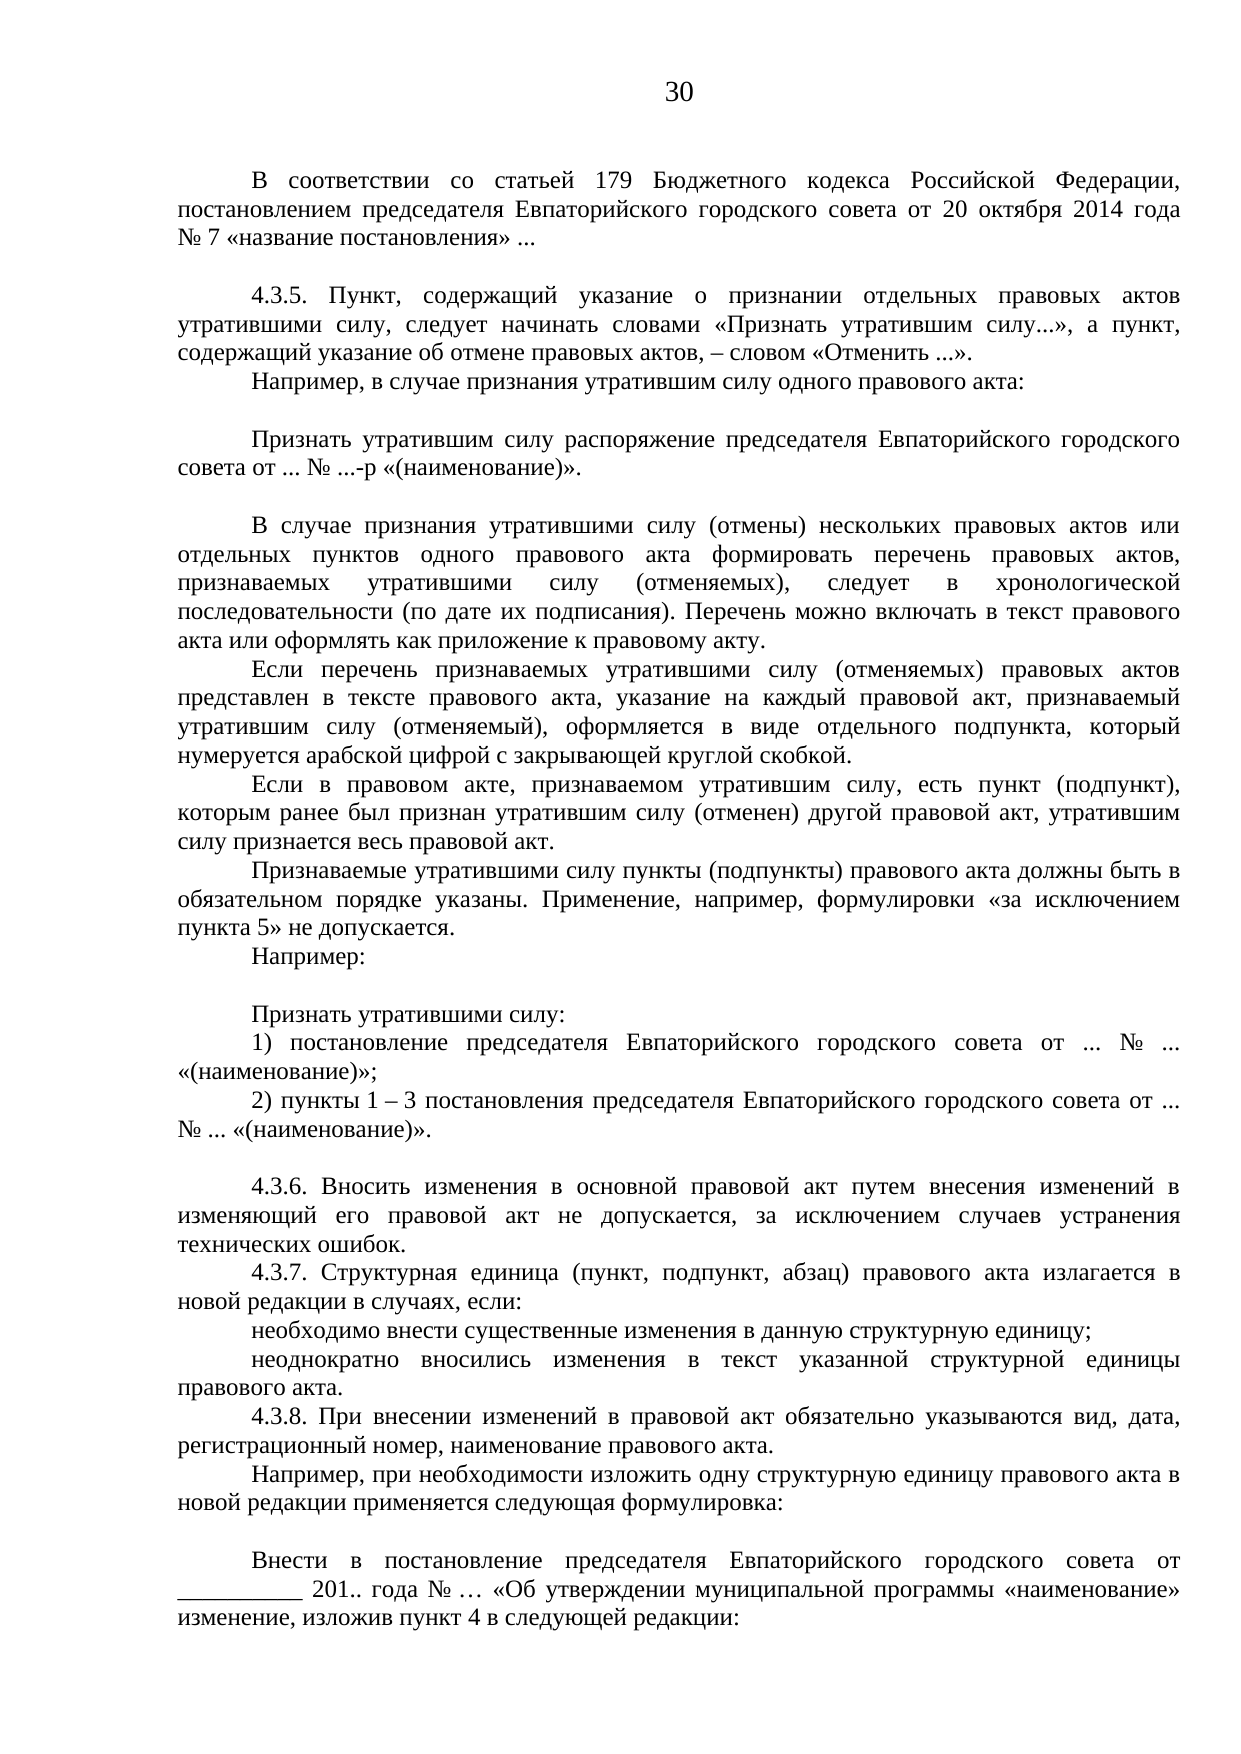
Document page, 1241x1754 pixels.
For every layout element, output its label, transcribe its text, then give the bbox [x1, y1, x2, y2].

text 4.3.8. При внесении изменений в правовой акт обязательно указываются вид, дата, регистрационный номер, наименование правового акта. [177, 1401, 1181, 1459]
text Если в правовом акте, признаваемом утратившим силу, есть пункт (подпункт), которым ранее был признан утратившим силу (отменен) другой правовой акт, утратившим силу признается весь правовой акт. [177, 769, 1181, 855]
text необходимо внести существенные изменения в данную структурную единицу; [177, 1315, 1181, 1344]
text Внести в постановление председателя Евпаторийского городского совета от __________ 201.. года № … «Об утверждении муниципальной программы «наименование» изменение, изложив пункт 4 в следующей редакции: [177, 1545, 1181, 1631]
text Например, в случае признания утратившим силу одного правового акта: [177, 366, 1181, 395]
text 1) постановление председателя Евпаторийского городского совета от ... № ... «(наименование)»; [177, 1027, 1181, 1085]
text Если перечень признаваемых утратившими силу (отменяемых) правовых актов представлен в тексте правового акта, указание на каждый правовой акт, признаваемый утратившим силу (отменяемый), оформляется в виде отдельного подпункта, который нумеруется арабской цифрой с закрывающей круглой скобкой. [177, 654, 1181, 769]
text Признать утратившими силу: [177, 999, 1181, 1027]
text Признаваемые утратившими силу пункты (подпункты) правового акта должны быть в обязательном порядке указаны. Применение, например, формулировки «за исключением пункта 5» не допускается. [177, 855, 1181, 941]
text 2) пункты 1 – 3 постановления председателя Евпаторийского городского совета от ... № ... «(наименование)». [177, 1085, 1181, 1142]
text Например: [177, 941, 1181, 970]
text 4.3.7. Структурная единица (пункт, подпункт, абзац) правового акта излагается в новой редакции в случаях, если: [177, 1257, 1181, 1315]
text неоднократно вносились изменения в текст указанной структурной единицы правового акта. [177, 1344, 1181, 1401]
text Например, при необходимости изложить одну структурную единицу правового акта в новой редакции применяется следующая формулировка: [177, 1459, 1181, 1516]
text В случае признания утратившими силу (отмены) нескольких правовых актов или отдельных пунктов одного правового акта формировать перечень правовых актов, признаваемых утратившими силу (отменяемых), следует в хронологической последовательности (по дате их подписания). Перечень можно включать в текст правового акта или оформлять как приложение к правовому акту. [177, 510, 1181, 654]
text 4.3.5. Пункт, содержащий указание о признании отдельных правовых актов утратившими силу, следует начинать словами «Признать утратившим силу...», а пункт, содержащий указание об отмене правовых актов, – словом «Отменить ...». [177, 280, 1181, 366]
text В соответствии со статьей 179 Бюджетного кодекса Российской Федерации, постановлением председателя Евпаторийского городского совета от 20 октября 2014 года № 7 «название постановления» ... [177, 165, 1181, 251]
text Признать утратившим силу распоряжение председателя Евпаторийского городского совета от ... № ...-р «(наименование)». [177, 424, 1181, 481]
text 4.3.6. Вносить изменения в основной правовой акт путем внесения изменений в изменяющий его правовой акт не допускается, за исключением случаев устранения технических ошибок. [177, 1171, 1181, 1257]
